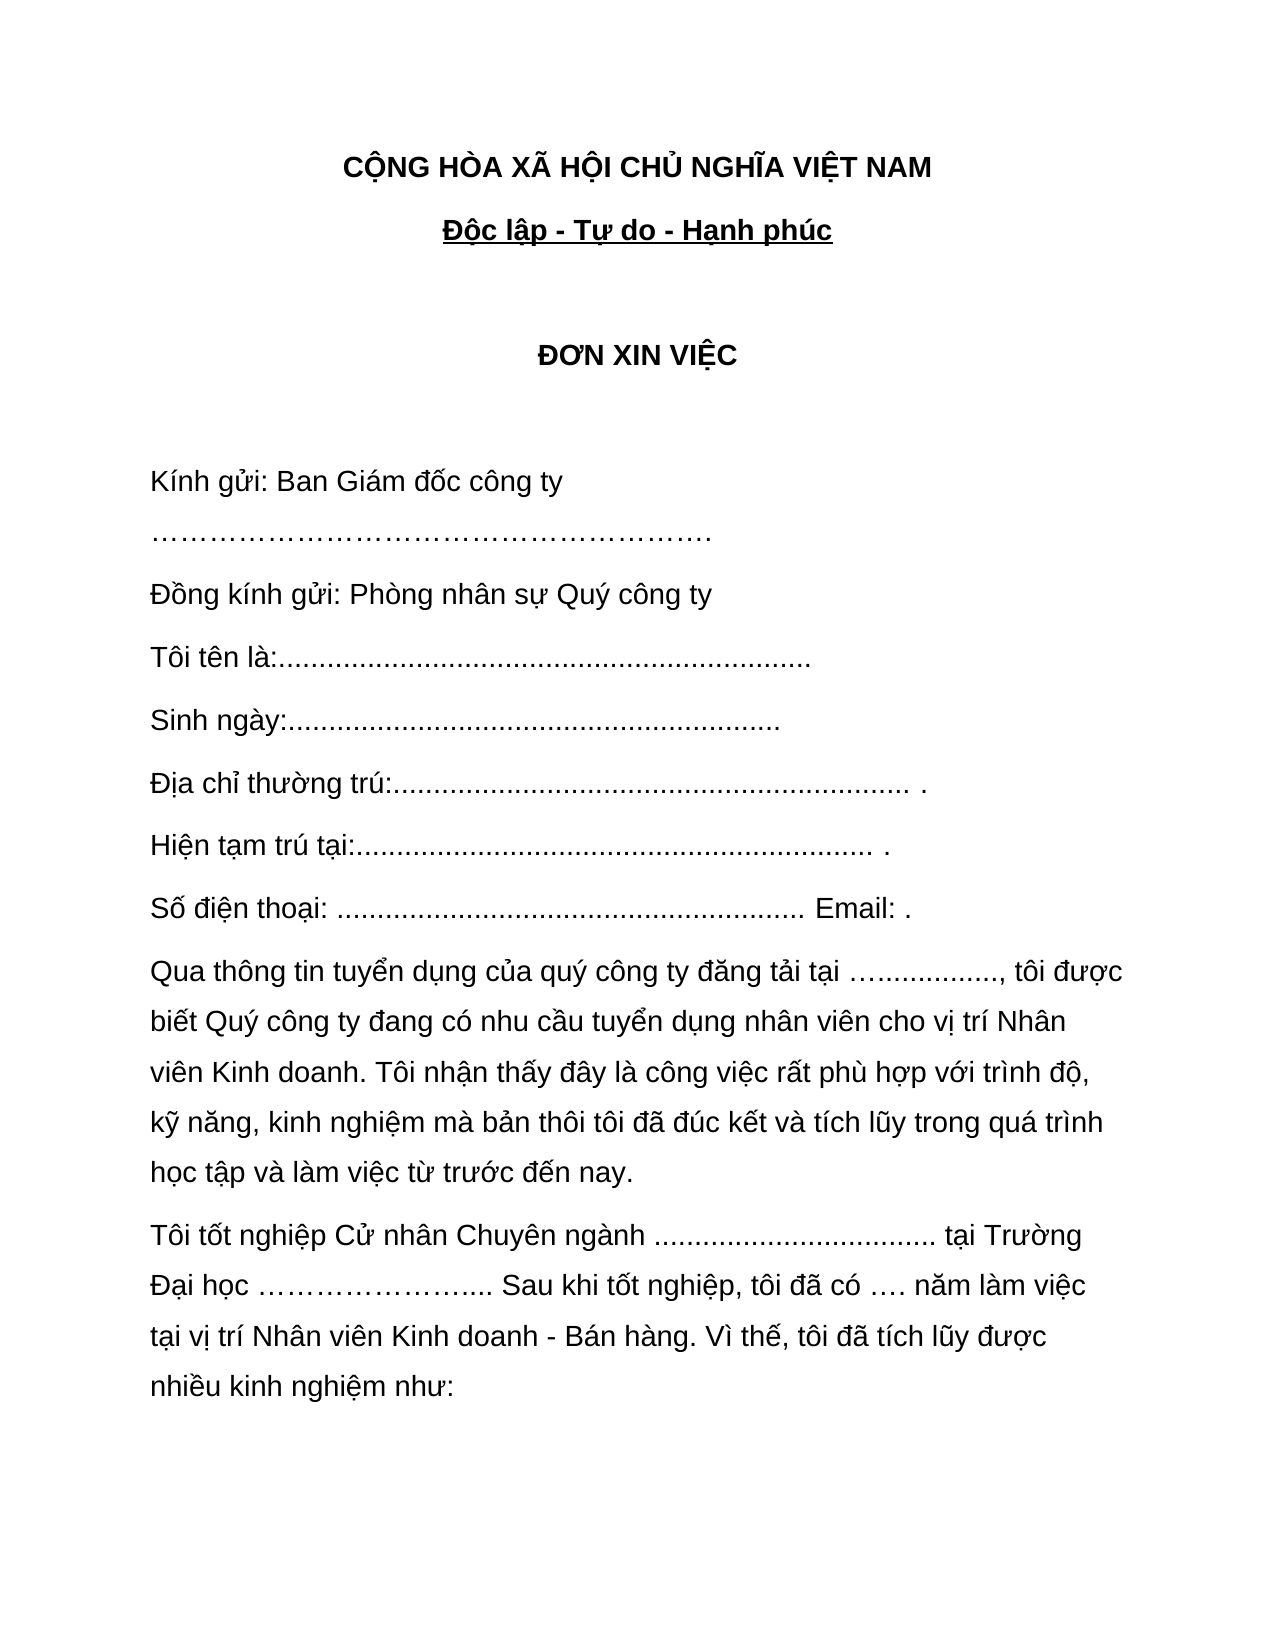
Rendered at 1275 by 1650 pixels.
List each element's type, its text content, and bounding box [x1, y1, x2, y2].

text Hiện tạm trú tại:................................................................ . [150, 828, 1125, 862]
text CỘNG HÒA XÃ HỘI CHỦ NGHĨA VIỆT NAM [150, 150, 1125, 183]
text Tôi tên là:.................................................................. [150, 640, 1125, 673]
text Kính gửi: Ban Giám đốc công ty …………………………………………………. [150, 464, 1125, 548]
text Địa chỉ thường trú:................................................................ . [150, 766, 1125, 799]
text Qua thông tin tuyển dụng của quý công ty đăng tải tại …..............., tôi được biết Quý công ty đang có nhu cầu tuyển dụng nhân viên cho vị trí Nhân viên Kinh doanh. Tôi nhận thấy đây là công việc rất phù hợp với trình độ, kỹ năng, kinh nghiệm mà bản thôi tôi đã đúc kết và tích lũy trong quá trình học tập và làm việc từ trước đến nay. [150, 954, 1125, 1189]
text Độc lập - Tự do - Hạnh phúc [150, 213, 1125, 246]
text ĐƠN XIN VIỆC [150, 338, 1125, 372]
text Tôi tốt nghiệp Cử nhân Chuyên ngành ................................... tại Trường Đại học ………………….... Sau khi tốt nghiệp, tôi đã có …. năm làm việc tại vị trí Nhân viên Kinh doanh - Bán hàng. Vì thế, tôi đã tích lũy được nhiều kinh nghiệm như: [150, 1218, 1125, 1403]
text Đồng kính gửi: Phòng nhân sự Quý công ty [150, 577, 1125, 611]
text Sinh ngày:............................................................. [150, 703, 1125, 736]
text Số điện thoại: .......................................................... Email: . [150, 891, 1125, 925]
